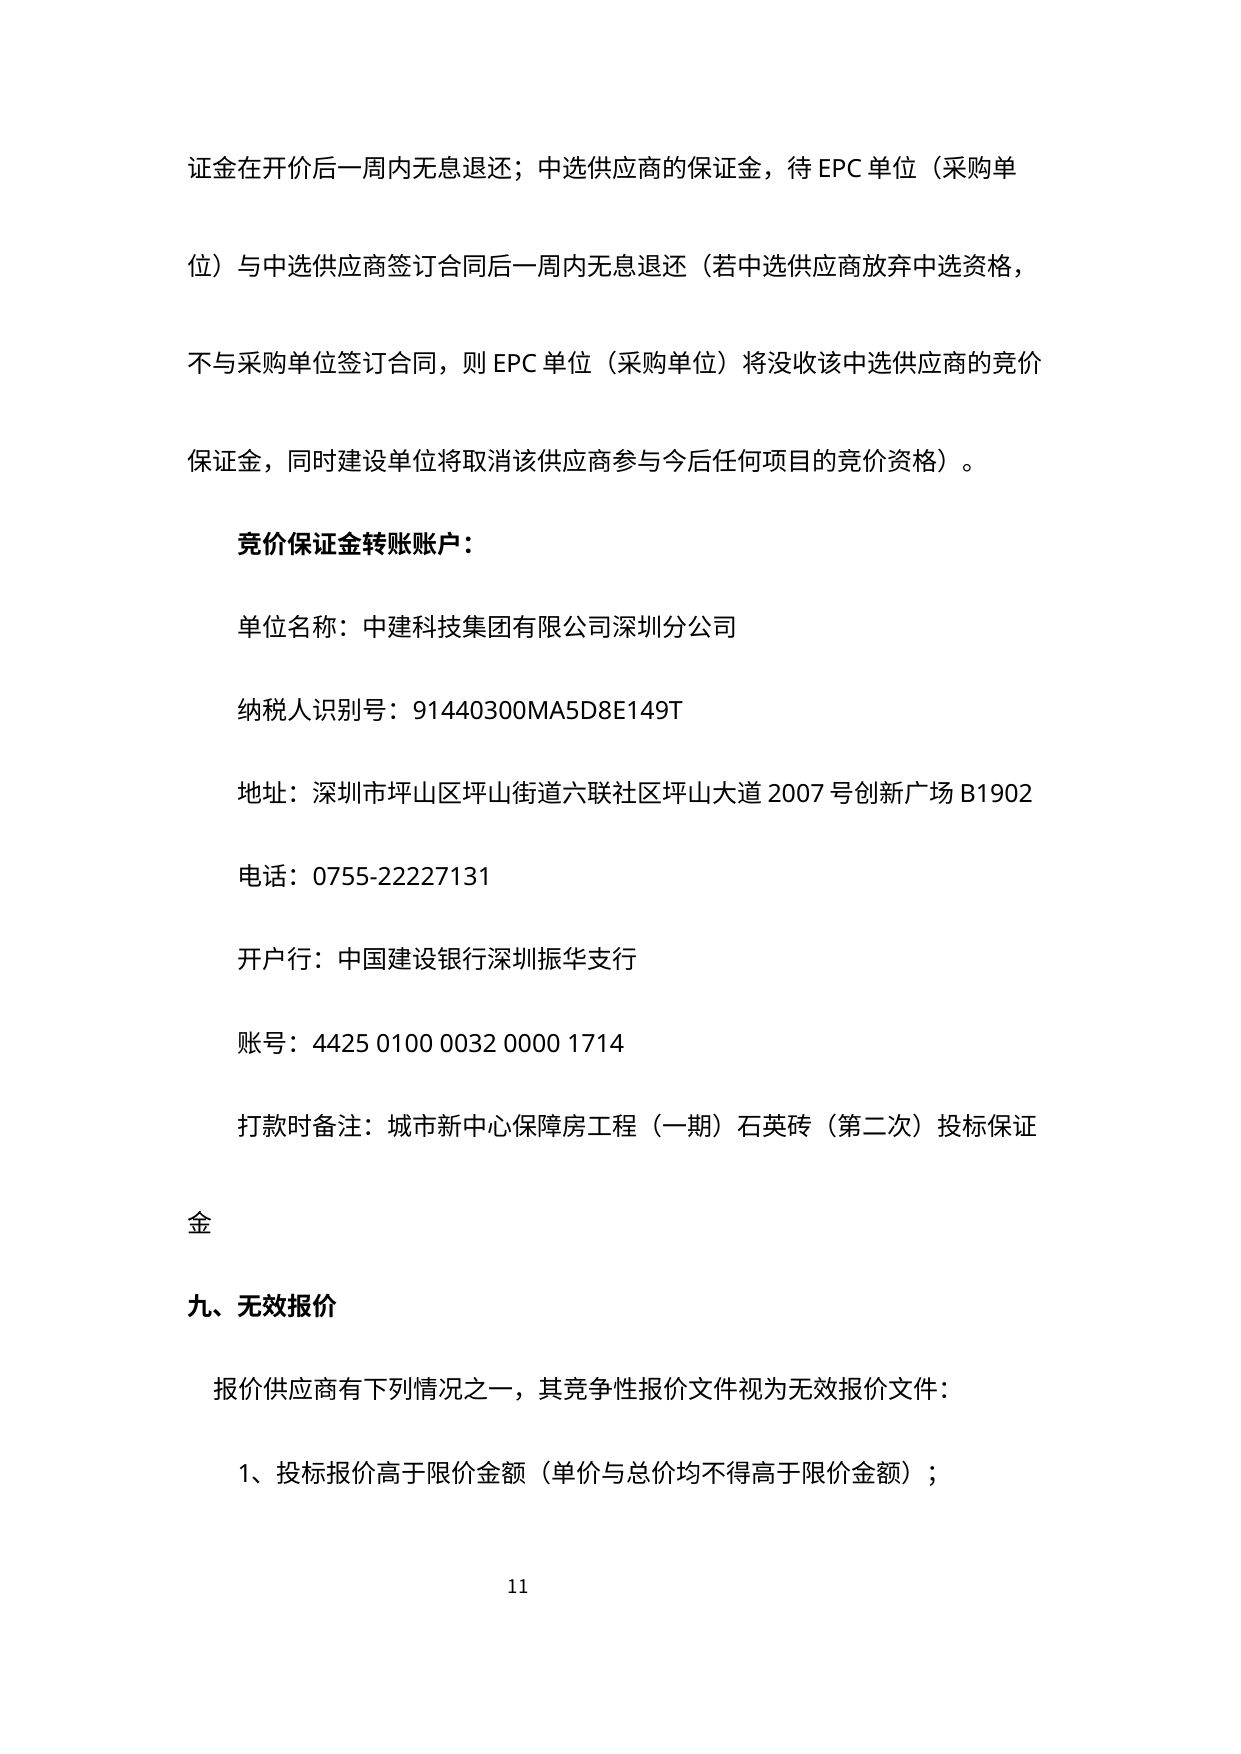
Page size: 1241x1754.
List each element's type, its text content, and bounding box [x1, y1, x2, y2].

text 地址：深圳市坪山区坪山街道六联社区坪山大道2007号创新广场B1902 [187, 759, 1053, 824]
text 单位名称：中建科技集团有限公司深圳分公司 [187, 593, 1053, 658]
text 九、无效报价 [187, 1272, 1053, 1337]
text 竞价保证金转账账户： [187, 510, 1053, 575]
text 纳税人识别号：91440300MA5D8E149T [187, 676, 1053, 741]
text 开户行：中国建设银行深圳振华支行 [187, 926, 1053, 991]
text 打款时备注：城市新中心保障房工程（一期）石英砖（第二次）投标保证金 [187, 1092, 1053, 1254]
text 账号：4425 0100 0032 0000 1714 [187, 1009, 1053, 1074]
text 报价供应商有下列情况之一，其竞争性报价文件视为无效报价文件： [187, 1356, 1053, 1421]
text 1、投标报价高于限价金额（单价与总价均不得高于限价金额）； [187, 1439, 1053, 1504]
text 电话：0755-22227131 [187, 842, 1053, 907]
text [187, 134, 1053, 492]
